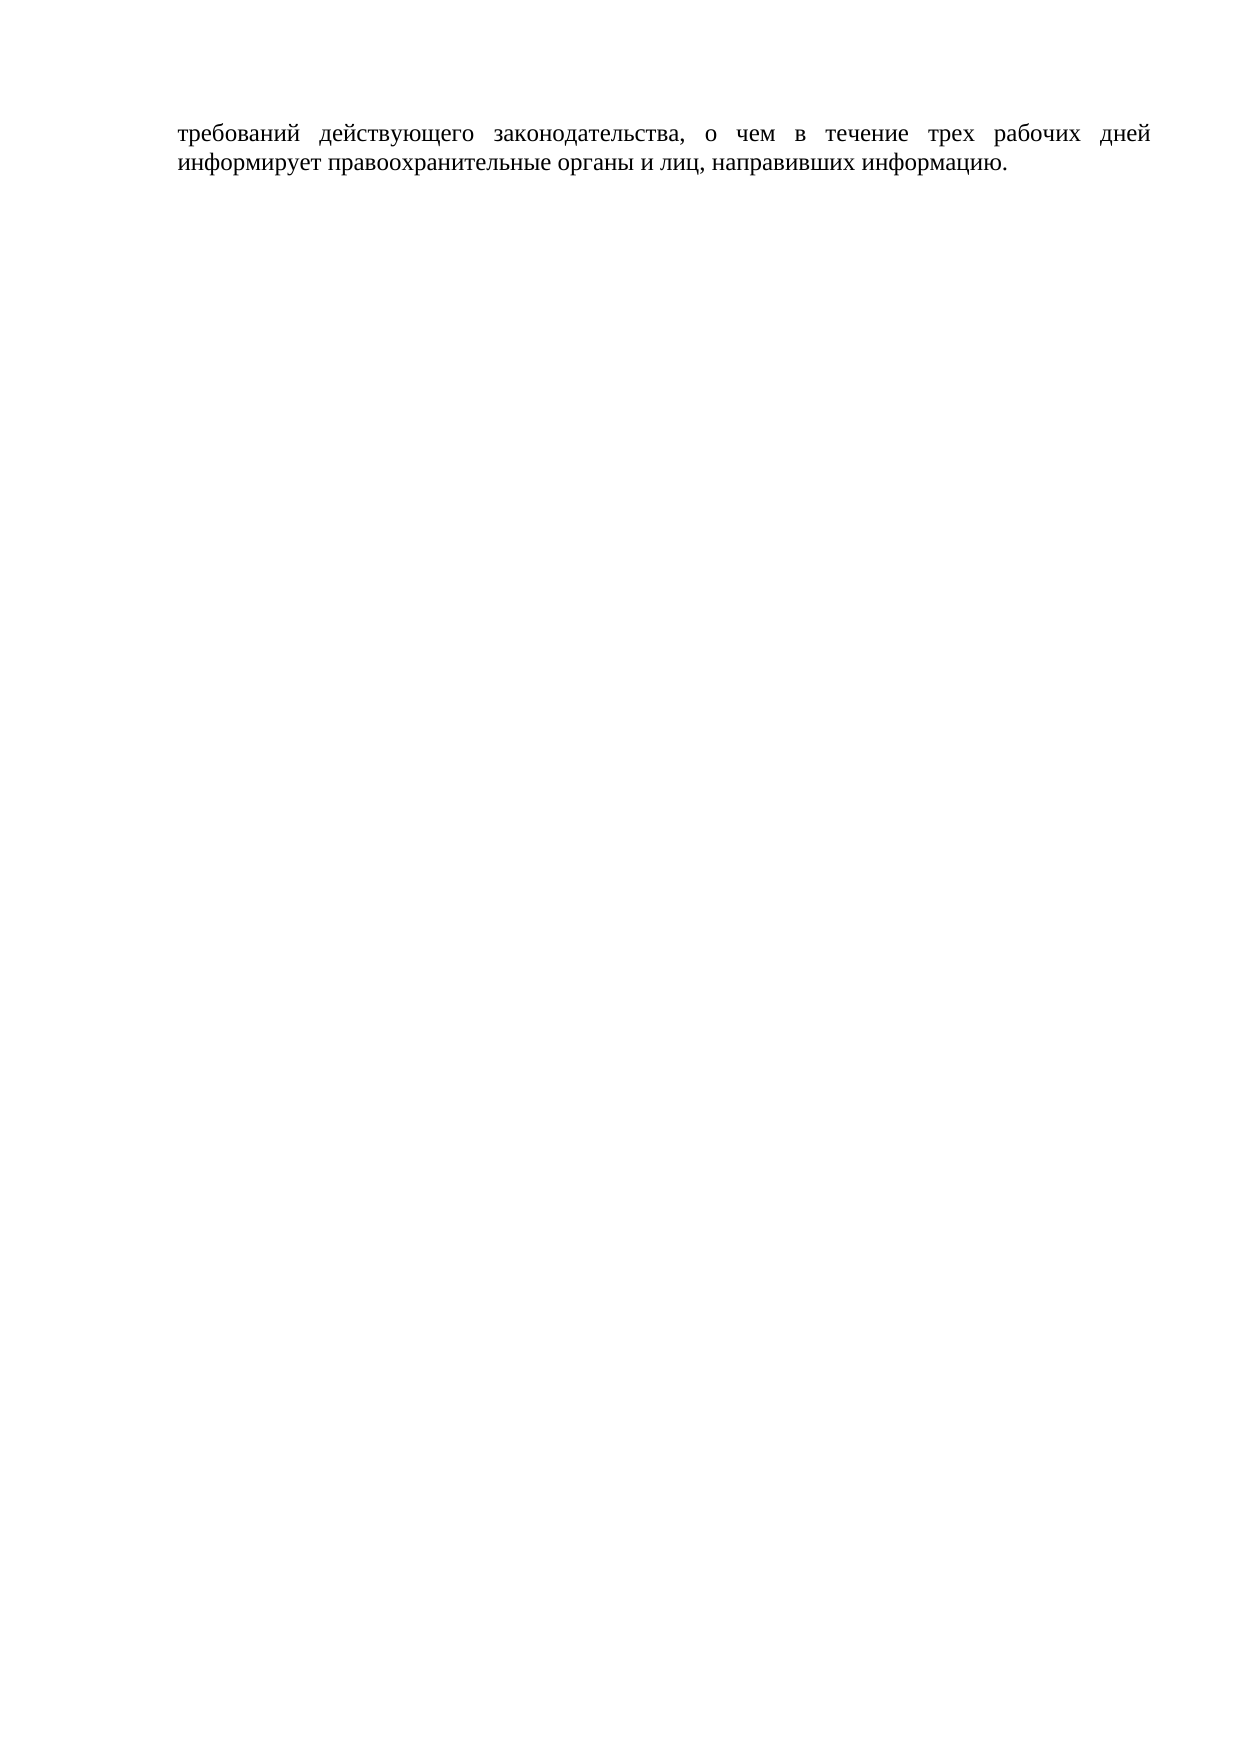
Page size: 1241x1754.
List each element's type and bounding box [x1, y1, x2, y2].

text [177, 118, 1152, 176]
